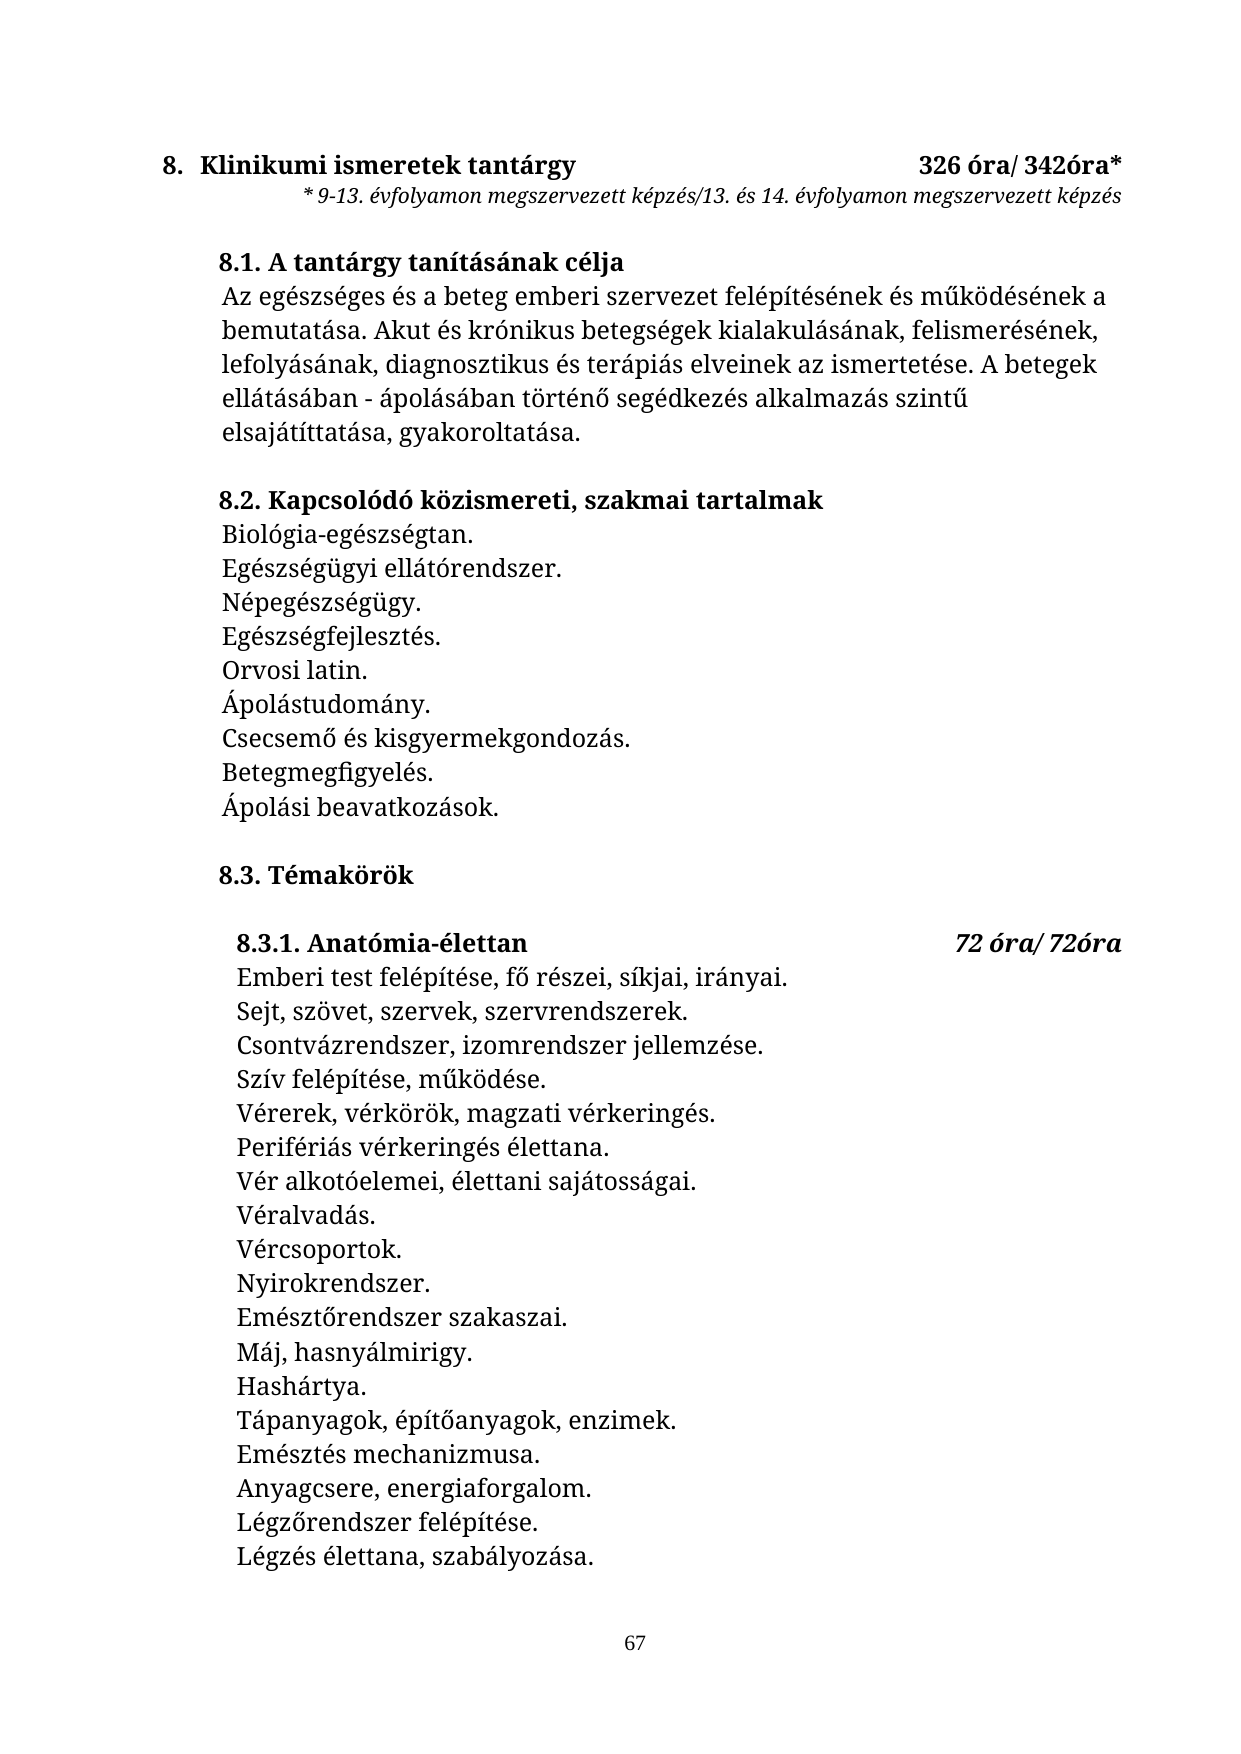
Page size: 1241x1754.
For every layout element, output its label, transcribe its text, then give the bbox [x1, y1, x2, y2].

text Emésztés mechanizmusa. [236, 1436, 1122, 1470]
text Emésztőrendszer szakaszai. [236, 1300, 1122, 1334]
list Klinikumi ismeretek tantárgy 326 óra/ 342óra* [162, 148, 1122, 182]
text Orvosi latin. [222, 653, 1122, 687]
text Nyirokrendszer. [236, 1266, 1122, 1300]
list A tantárgy tanításának célja [219, 244, 1122, 278]
text Betegmegfigyelés. [222, 755, 1122, 789]
text Csontvázrendszer, izomrendszer jellemzése. [236, 1028, 1122, 1062]
text Légzőrendszer felépítése. [236, 1504, 1122, 1538]
text Máj, hasnyálmirigy. [236, 1334, 1122, 1368]
text Vérerek, vérkörök, magzati vérkeringés. [236, 1096, 1122, 1130]
text Vércsoportok. [236, 1232, 1122, 1266]
text Vér alkotóelemei, élettani sajátosságai. [236, 1164, 1122, 1198]
text Szív felépítése, működése. [236, 1062, 1122, 1096]
text Ápolástudomány. [222, 687, 1122, 721]
text Egészségügyi ellátórendszer. [222, 551, 1122, 585]
text Légzés élettana, szabályozása. [236, 1538, 1122, 1573]
text Csecsemő és kisgyermekgondozás. [222, 721, 1122, 755]
text Emberi test felépítése, fő részei, síkjai, irányai. [236, 959, 1122, 993]
list Kapcsolódó közismereti, szakmai tartalmak [219, 483, 1122, 517]
text Anyagcsere, energiaforgalom. [236, 1470, 1122, 1504]
text Véralvadás. [236, 1198, 1122, 1232]
text Tápanyagok, építőanyagok, enzimek. [236, 1402, 1122, 1436]
text Biológia-egészségtan. [222, 517, 1122, 551]
text Az egészséges és a beteg emberi szervezet felépítésének és működésének a bemutatása. Akut és krónikus betegségek kialakulásának, felismerésének, lefolyásának, diagnosztikus és terápiás elveinek az ismertetése. A betegek ellátásában - ápolásában történő segédkezés alkalmazás szintű elsajátíttatása, gyakoroltatása. [222, 278, 1122, 448]
text Népegészségügy. [222, 585, 1122, 619]
list Anatómia-élettan 72 óra/ 72óra [236, 925, 1122, 959]
text Egészségfejlesztés. [222, 619, 1122, 653]
text Ápolási beavatkozások. [222, 789, 1122, 823]
list Témakörök [219, 857, 1122, 891]
text Hashártya. [236, 1368, 1122, 1402]
text Sejt, szövet, szervek, szervrendszerek. [236, 993, 1122, 1028]
text Perifériás vérkeringés élettana. [236, 1130, 1122, 1164]
text * 9-13. évfolyamon megszervezett képzés/13. és 14. évfolyamon megszervezett képzés [251, 182, 1122, 210]
